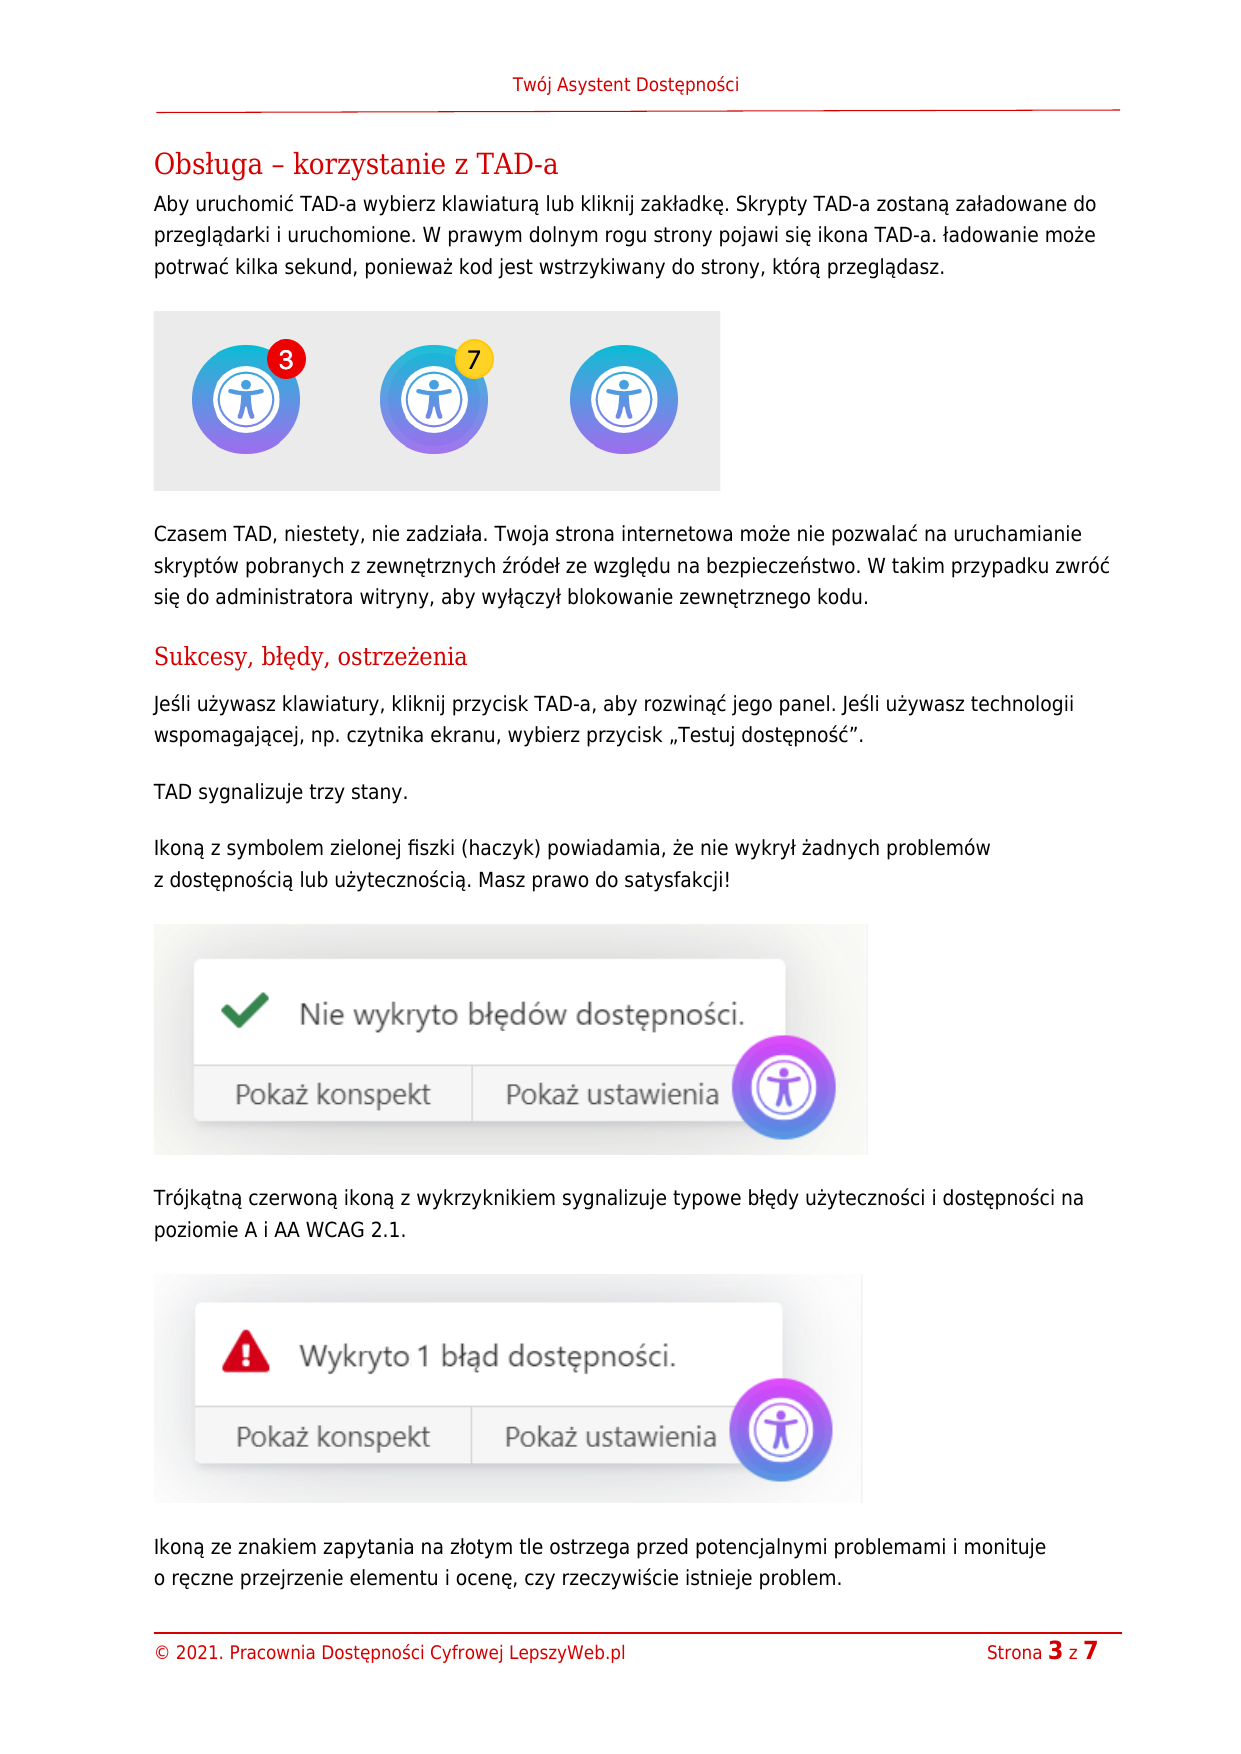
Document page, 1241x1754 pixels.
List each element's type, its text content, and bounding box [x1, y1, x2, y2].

text Ikoną z symbolem zielonej fiszki (haczyk) powiadamia, że nie wykrył żadnych problemów z dostępnością lub użytecznością. Masz prawo do satysfakcji! [153, 836, 1122, 892]
text Ikoną ze znakiem zapytania na złotym tle ostrzega przed potencjalnymi problemami i monituje o ręczne przejrzenie elementu i ocenę, czy rzeczywiście istnieje problem. [153, 1535, 1122, 1590]
picture [153, 311, 721, 491]
text Aby uruchomić TAD-a wybierz klawiaturą lub kliknij zakładkę. Skrypty TAD-a zostaną załadowane do przeglądarki i uruchomione. W prawym dolnym rogu strony pojawi się ikona TAD-a. ładowanie może potrwać kilka sekund, ponieważ kod jest wstrzykiwany do strony, którą przeglądasz. [153, 192, 1122, 279]
subtitle Sukcesy, błędy, ostrzeżenia [153, 642, 1122, 671]
text Jeśli używasz klawiatury, kliknij przycisk TAD-a, aby rozwinąć jego panel. Jeśli używasz technologii wspomagającej, np. czytnika ekranu, wybierz przycisk „Testuj dostępność”. [153, 692, 1122, 748]
subtitle Obsługa – korzystanie z TAD-a [153, 148, 1122, 182]
text TAD sygnalizuje trzy stany. [153, 780, 1122, 804]
text Trójkątną czerwoną ikoną z wykrzyknikiem sygnalizuje typowe błędy użyteczności i dostępności na poziomie A i AA WCAG 2.1. [153, 1186, 1122, 1242]
text Czasem TAD, niestety, nie zadziała. Twoja strona internetowa może nie pozwalać na uruchamianie skryptów pobranych z zewnętrznych źródeł ze względu na bezpieczeństwo. W takim przypadku zwróć się do administratora witryny, aby wyłączył blokowanie zewnętrznego kodu. [153, 522, 1122, 609]
picture [153, 924, 868, 1155]
picture [153, 1274, 863, 1503]
